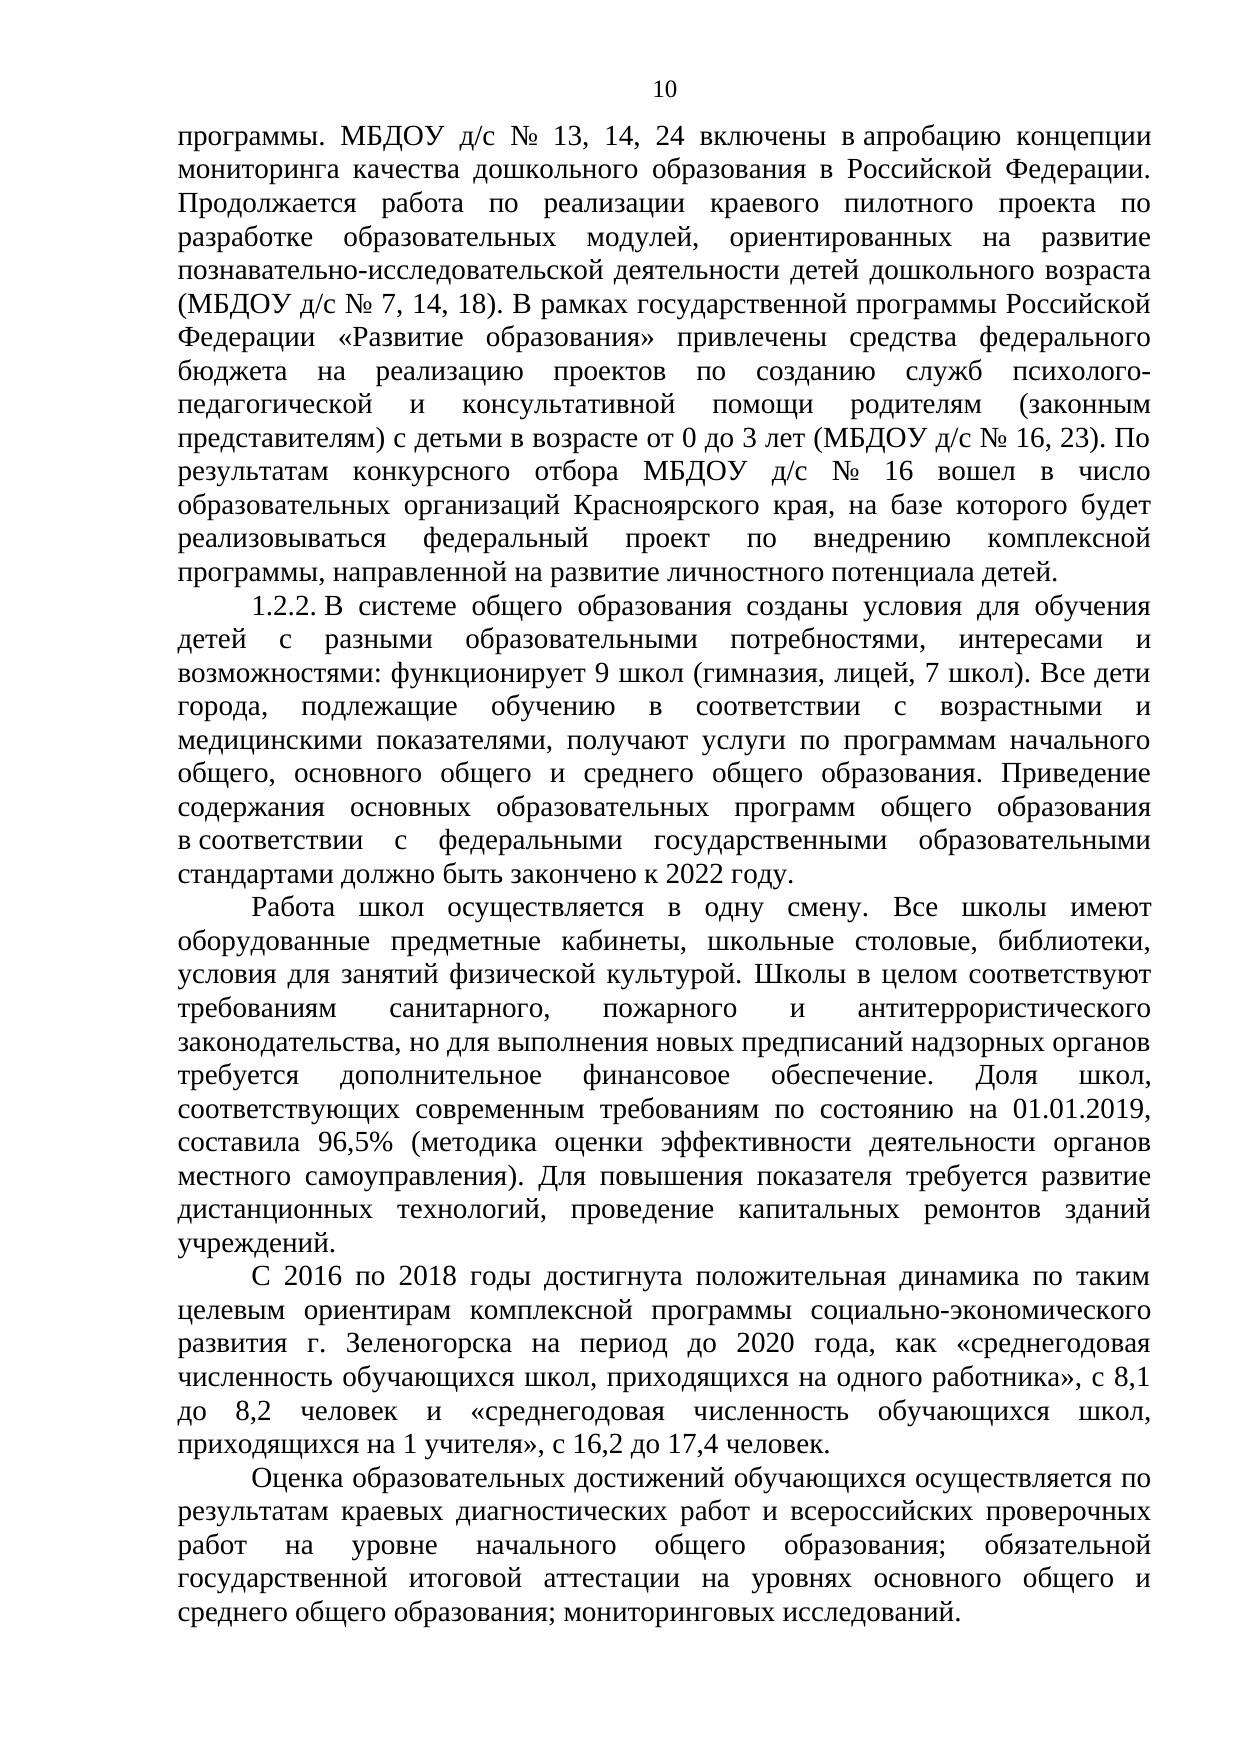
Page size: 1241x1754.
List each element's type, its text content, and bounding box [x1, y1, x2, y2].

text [177, 118, 1152, 588]
text Работа школ осуществляется в одну смену. Все школы имеют оборудованные предметные кабинеты, школьные столовые, библиотеки, условия для занятий физической культурой. Школы в целом соответствуют требованиям санитарного, пожарного и антитеррористического законодательства, но для выполнения новых предписаний надзорных органов требуется дополнительное финансовое обеспечение. Доля школ, соответствующих современным требованиям по состоянию на 01.01.2019, составила 96,5% (методика оценки эффективности деятельности органов местного самоуправления). Для повышения показателя требуется развитие дистанционных технологий, проведение капитальных ремонтов зданий учреждений. [177, 889, 1152, 1258]
text С 2016 по 2018 годы достигнута положительная динамика по таким целевым ориентирам комплексной программы социально-экономического развития г. Зеленогорска на период до 2020 года, как «среднегодовая численность обучающихся школ, приходящихся на одного работника», с 8,1 до 8,2 человек и «среднегодовая численность обучающихся школ, приходящихся на 1 учителя», с 16,2 до 17,4 человек. [177, 1258, 1152, 1460]
text Оценка образовательных достижений обучающихся осуществляется по результатам краевых диагностических работ и всероссийских проверочных работ на уровне начального общего образования; обязательной государственной итоговой аттестации на уровнях основного общего и среднего общего образования; мониторинговых исследований. [177, 1460, 1152, 1627]
text 1.2.2. В системе общего образования созданы условия для обучения детей с разными образовательными потребностями, интересами и возможностями: функционирует 9 школ (гимназия, лицей, 7 школ). Все дети города, подлежащие обучению в соответствии с возрастными и медицинскими показателями, получают услуги по программам начального общего, основного общего и среднего общего образования. Приведение содержания основных образовательных программ общего образования в соответствии с федеральными государственными образовательными стандартами должно быть закончено к 2022 году. [177, 588, 1152, 889]
